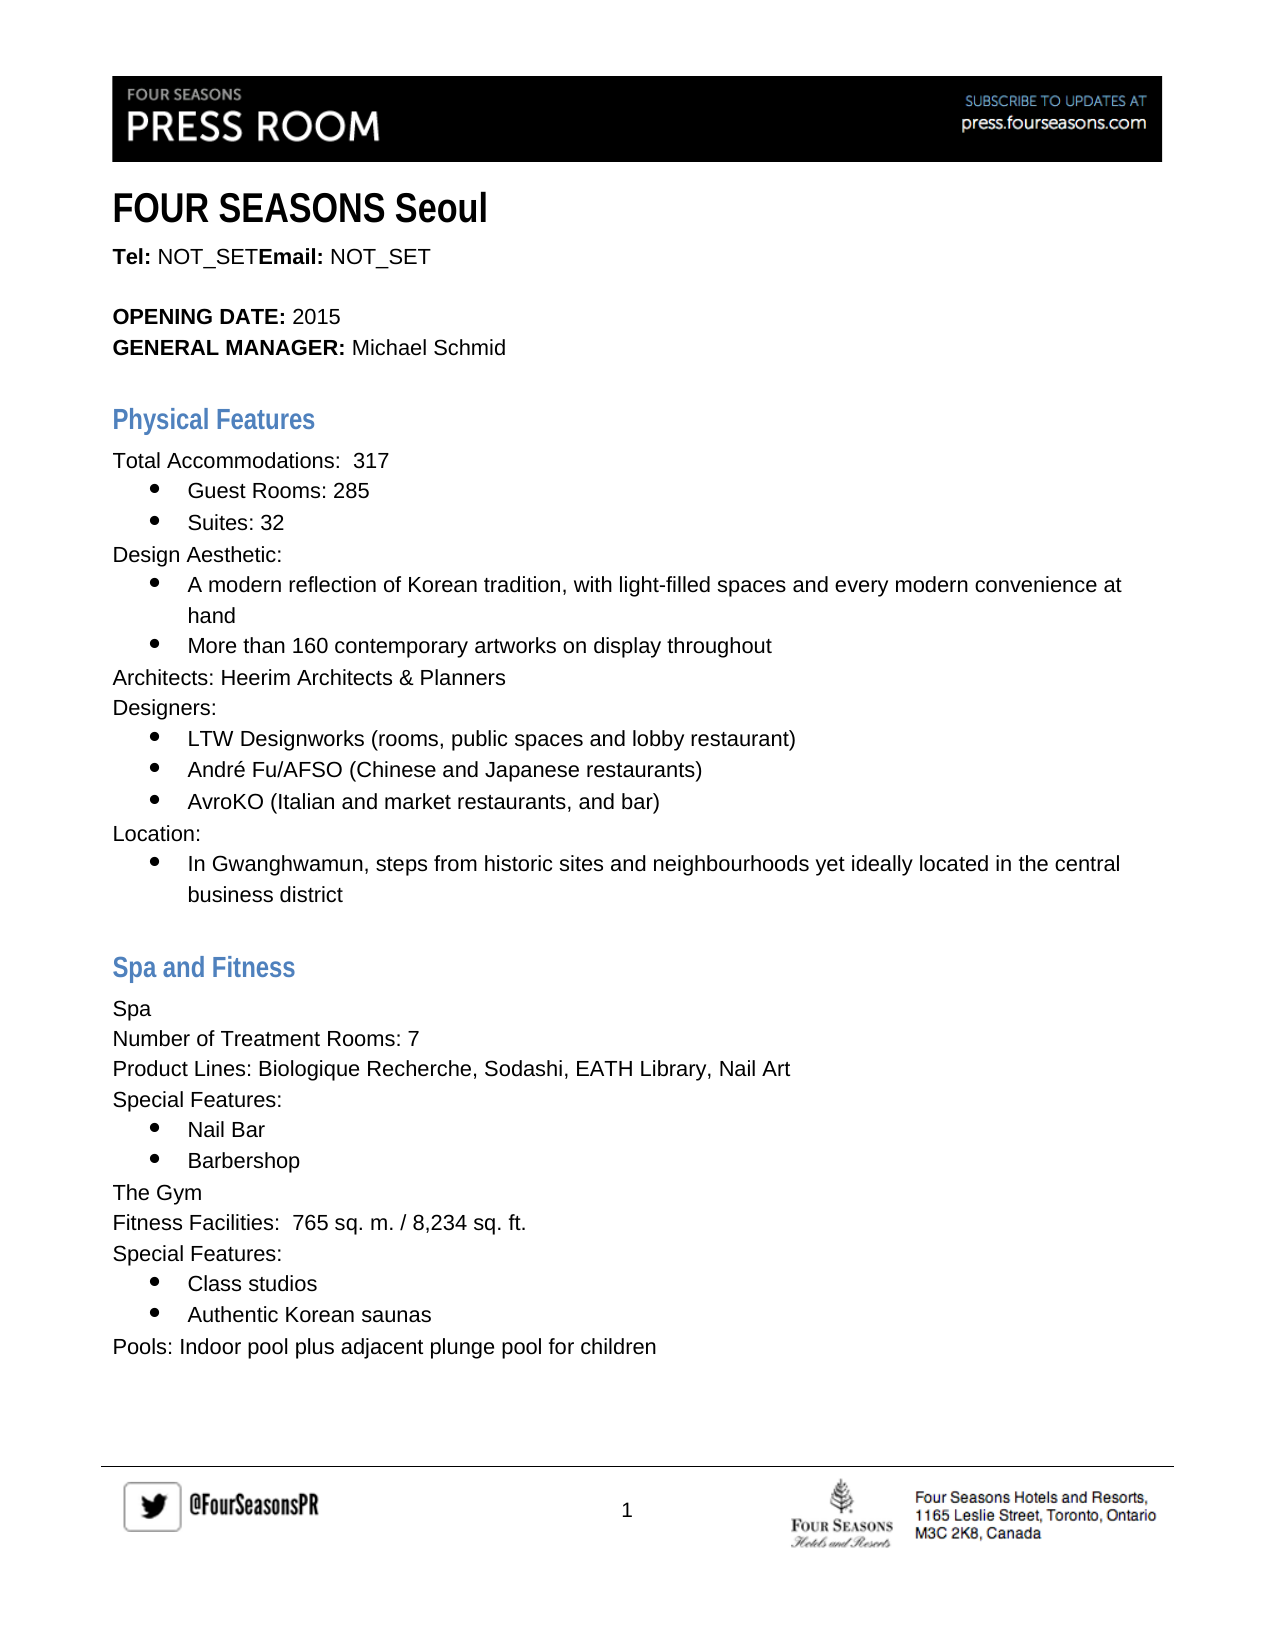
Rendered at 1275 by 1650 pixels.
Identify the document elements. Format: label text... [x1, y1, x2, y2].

list LTW Designworks (rooms, public spaces and lobby restaurant) [150, 726, 1162, 752]
text Architects: Heerim Architects & Planners [112, 665, 1162, 690]
list Class studios [150, 1271, 1162, 1297]
picture [112, 76, 1163, 162]
list Nail Bar [150, 1117, 1162, 1143]
list Barbershop [150, 1148, 1162, 1175]
text Tel: NOT_SETEmail: NOT_SET [112, 244, 1162, 269]
text Spa [112, 996, 1162, 1021]
text The Gym [112, 1180, 1162, 1205]
list More than 160 contemporary artworks on display throughout [150, 633, 1162, 660]
list Authentic Korean saunas [150, 1302, 1162, 1329]
list In Gwanghwamun, steps from historic sites and neighbourhoods yet ideally located in the central business district [150, 851, 1162, 907]
text OPENING DATE: 2015 [112, 304, 1162, 329]
text Pools: Indoor pool plus adjacent plunge pool for children [112, 1334, 1162, 1359]
text Spa and Fitness [112, 950, 1162, 983]
list Guest Rooms: 285 [150, 478, 1162, 505]
text GENERAL MANAGER: Michael Schmid [112, 334, 1162, 359]
text Special Features: [112, 1240, 1162, 1266]
text FOUR SEASONS Seoul [112, 183, 1162, 231]
text Product Lines: Biologique Recherche, Sodashi, EATH Library, Nail Art [112, 1056, 1162, 1081]
list A modern reflection of Korean tradition, with light-filled spaces and every modern convenience at hand [150, 572, 1162, 628]
text Location: [112, 821, 1162, 846]
list Suites: 32 [150, 510, 1162, 536]
text Total Accommodations: 317 [112, 448, 1162, 473]
list AvroKO (Italian and market restaurants, and bar) [150, 789, 1162, 815]
picture [780, 1467, 1163, 1554]
text Design Aesthetic: [112, 542, 1162, 567]
picture [112, 1470, 469, 1551]
text Special Features: [112, 1086, 1162, 1112]
text Designers: [112, 695, 1162, 721]
list André Fu/AFSO (Chinese and Japanese restaurants) [150, 757, 1162, 784]
text Fitness Facilities: 765 sq. m. / 8,234 sq. ft. [112, 1210, 1162, 1235]
text Number of Treatment Rooms: 7 [112, 1026, 1162, 1051]
text Physical Features [112, 402, 1162, 436]
